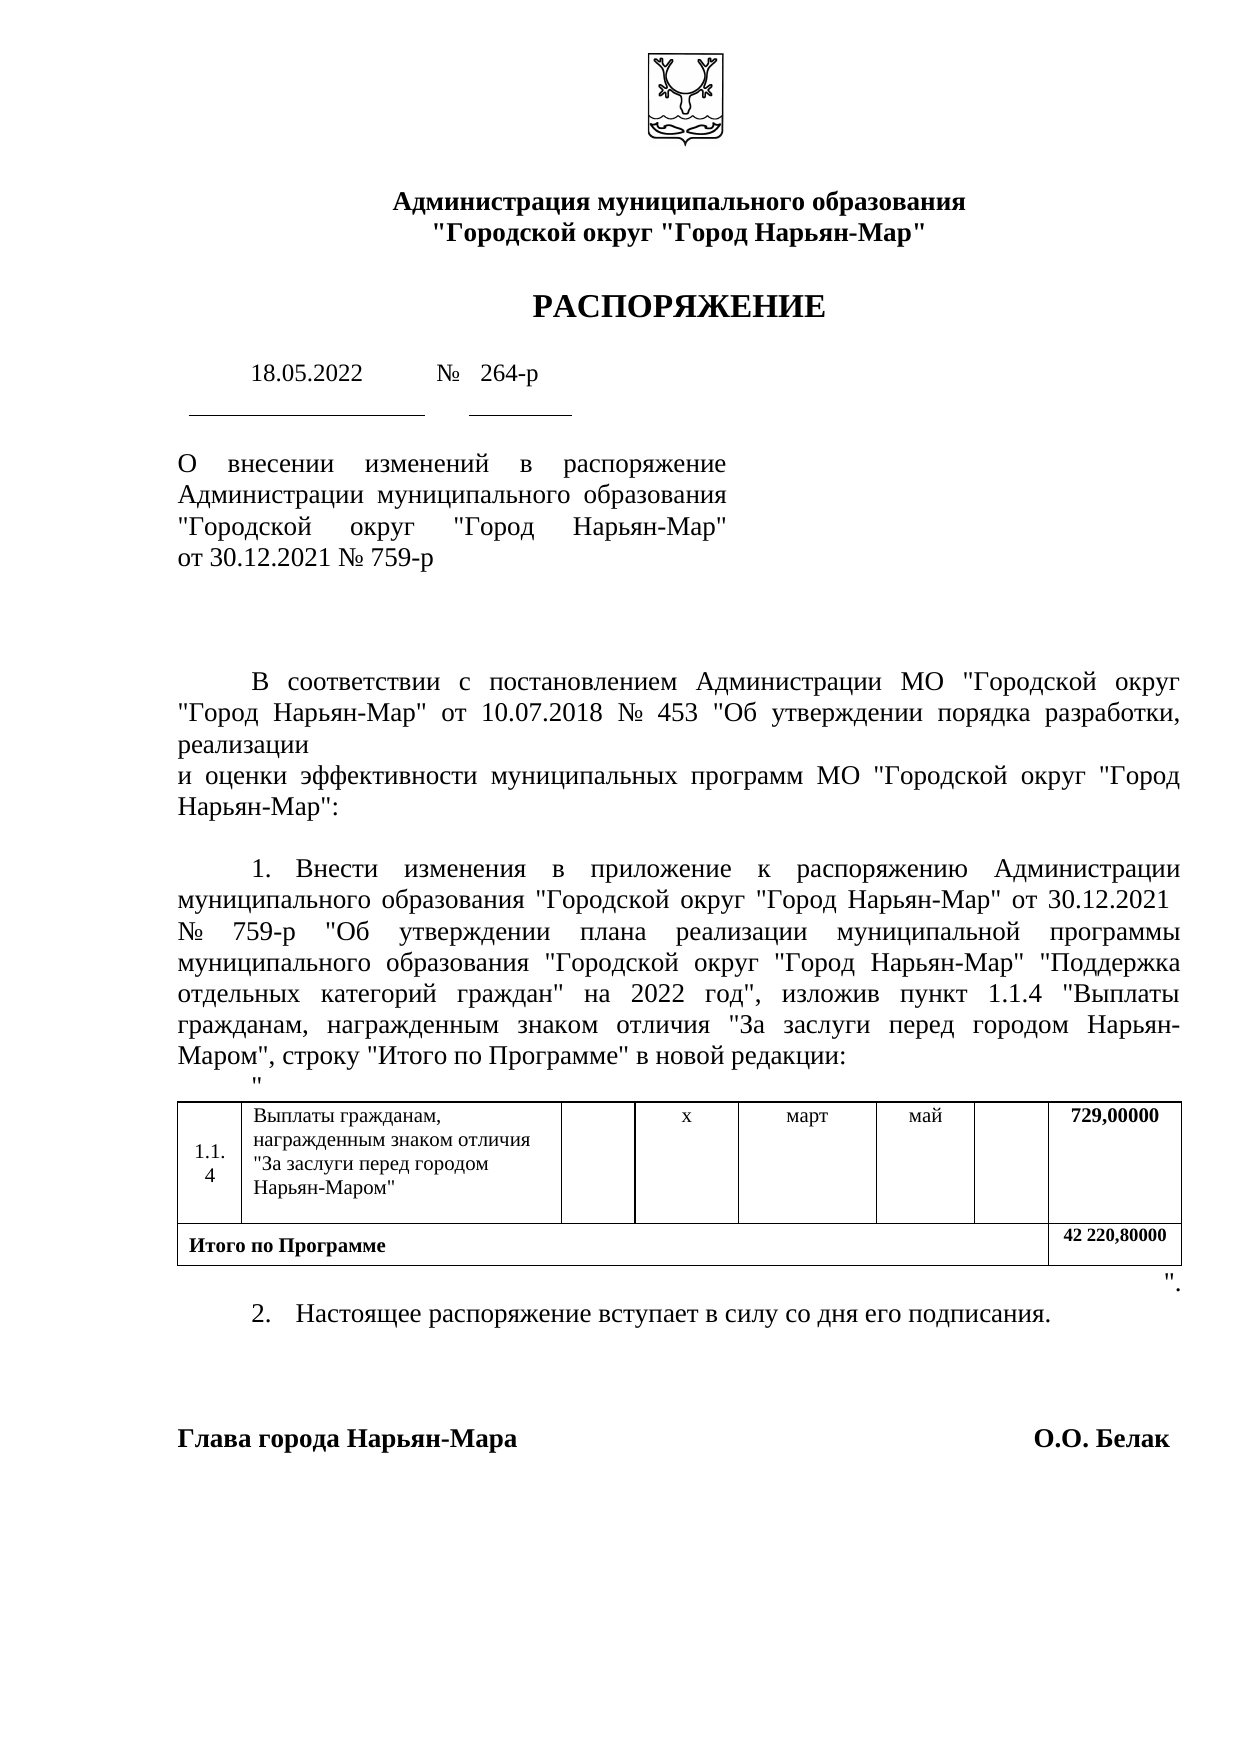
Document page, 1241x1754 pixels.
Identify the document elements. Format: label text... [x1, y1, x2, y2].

text " [177, 1070, 1181, 1101]
text 2. Настоящее распоряжение вступает в силу со дня его подписания. [177, 1298, 1181, 1329]
table_header № [425, 358, 469, 415]
table_header х [636, 1103, 738, 1223]
table_cell Итого по Программе [178, 1224, 1048, 1265]
table_header [562, 1103, 634, 1223]
table_cell 42 220,80000 [1049, 1224, 1181, 1265]
table_header май [877, 1103, 974, 1223]
table_header 1.1.4 [178, 1103, 241, 1223]
table_header [975, 1103, 1048, 1223]
picture [647, 53, 724, 147]
table_header О.О. Белак [679, 1422, 1181, 1474]
text ". [177, 1266, 1181, 1298]
table_header Выплаты гражданам, награжденным знаком отличия "За заслуги перед городом Нарьян-Маром" [242, 1103, 561, 1223]
table_header март [739, 1103, 876, 1223]
text 1. Внести изменения в приложение к распоряжению Администрации муниципального образования "Городской округ "Город Нарьян-Мар" от 30.12.2021 № 759-р "Об утверждении плана реализации муниципальной программы муниципального образования "Городской округ "Город Нарьян-Мар" "Поддержка отдельных категорий граждан" на 2022 год", изложив пункт 1.1.4 "Выплаты гражданам, награжденным знаком отличия "За заслуги перед городом Нарьян-Маром", строку "Итого по Программе" в новой редакции: [177, 852, 1181, 1070]
table_header О внесении изменений в распоряжение Администрации муниципального образования "Городской округ "Город Нарьян-Мар" от 30.12.2021 № 759-р [177, 448, 1170, 572]
text В соответствии с постановлением Администрации МО "Городской округ "Город Нарьян-Мар" от 10.07.2018 № 453 "Об утверждении порядка разработки, реализации и оценки эффективности муниципальных программ МО "Городской округ "Город Нарьян-Мар": [177, 665, 1181, 821]
table_header 264-р [469, 358, 572, 415]
table_header 729,00000 [1049, 1103, 1181, 1223]
text Администрация муниципального образования "Городской округ "Город Нарьян-Мар" [177, 185, 1181, 247]
table_header 18.05.2022 [189, 358, 425, 415]
table_header Глава города Нарьян-Мара [177, 1422, 678, 1474]
text РАСПОРЯЖЕНИЕ [177, 286, 1181, 324]
